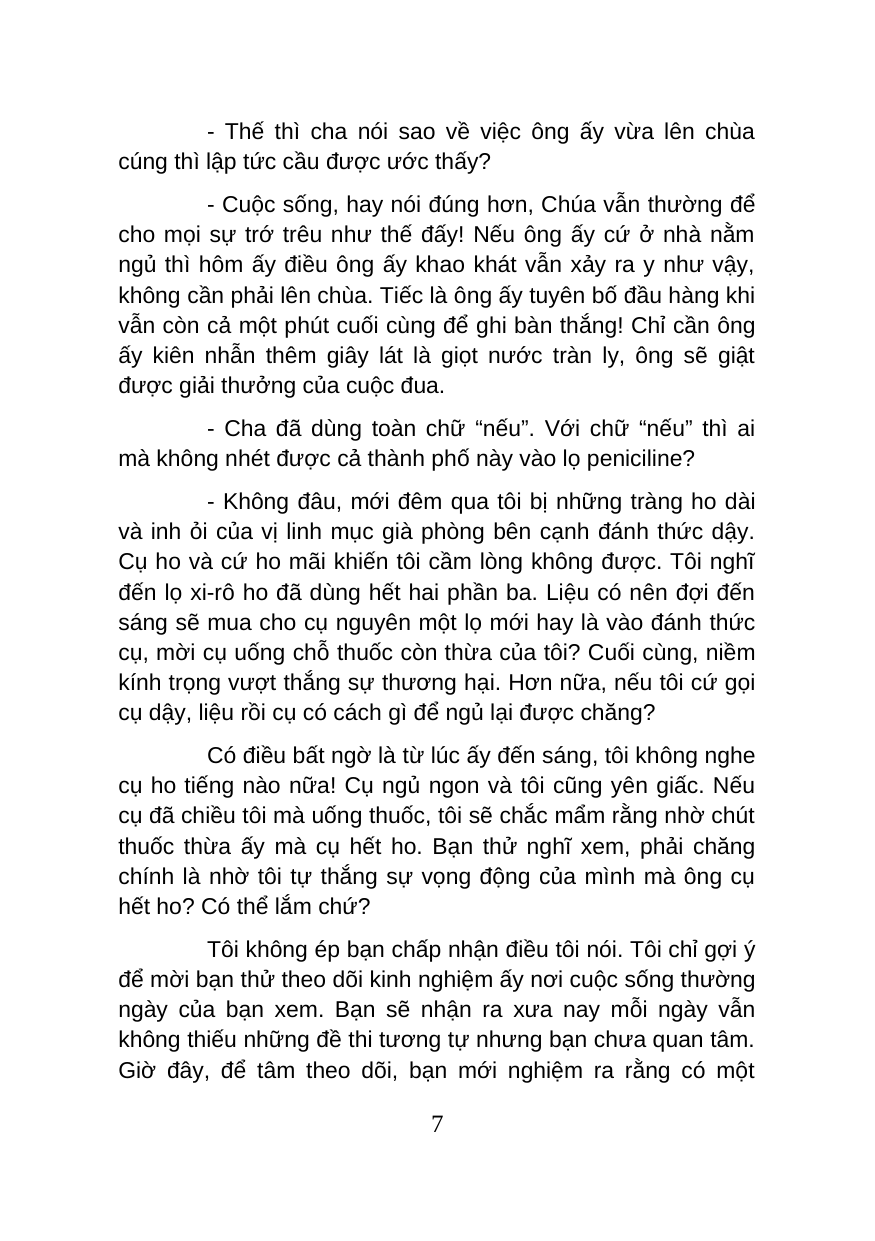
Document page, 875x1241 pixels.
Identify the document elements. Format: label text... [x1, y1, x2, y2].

text - Thế thì cha nói sao về việc ông ấy vừa lên chùa cúng thì lập tức cầu được ước thấy? [118, 118, 756, 175]
text - Cuộc sống, hay nói đúng hơn, Chúa vẫn thường để cho mọi sự trớ trêu như thế đấy! Nếu ông ấy cứ ở nhà nằm ngủ thì hôm ấy điều ông ấy khao khát vẫn xảy ra y như vậy, không cần phải lên chùa. Tiếc là ông ấy tuyên bố đầu hàng khi vẫn còn cả một phút cuối cùng để ghi bàn thắng! Chỉ cần ông ấy kiên nhẫn thêm giây lát là giọt nước tràn ly, ông sẽ giật được giải thưởng của cuộc đua. [118, 191, 756, 399]
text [118, 936, 756, 1083]
text Có điều bất ngờ là từ lúc ấy đến sáng, tôi không nghe cụ ho tiếng nào nữa! Cụ ngủ ngon và tôi cũng yên giấc. Nếu cụ đã chiều tôi mà uống thuốc, tôi sẽ chắc mẩm rằng nhờ chút thuốc thừa ấy mà cụ hết ho. Bạn thử nghĩ xem, phải chăng chính là nhờ tôi tự thắng sự vọng động của mình mà ông cụ hết ho? Có thể lắm chứ? [118, 742, 756, 919]
text - Không đâu, mới đêm qua tôi bị những tràng ho dài và inh ỏi của vị linh mục già phòng bên cạnh đánh thức dậy. Cụ ho và cứ ho mãi khiến tôi cầm lòng không được. Tôi nghĩ đến lọ xi-rô ho đã dùng hết hai phần ba. Liệu có nên đợi đến sáng sẽ mua cho cụ nguyên một lọ mới hay là vào đánh thức cụ, mời cụ uống chỗ thuốc còn thừa của tôi? Cuối cùng, niềm kính trọng vượt thắng sự thương hại. Hơn nữa, nếu tôi cứ gọi cụ dậy, liệu rồi cụ có cách gì để ngủ lại được chăng? [118, 488, 756, 726]
text - Cha đã dùng toàn chữ “nếu”. Với chữ “nếu” thì ai mà không nhét được cả thành phố này vào lọ peniciline? [118, 415, 756, 472]
